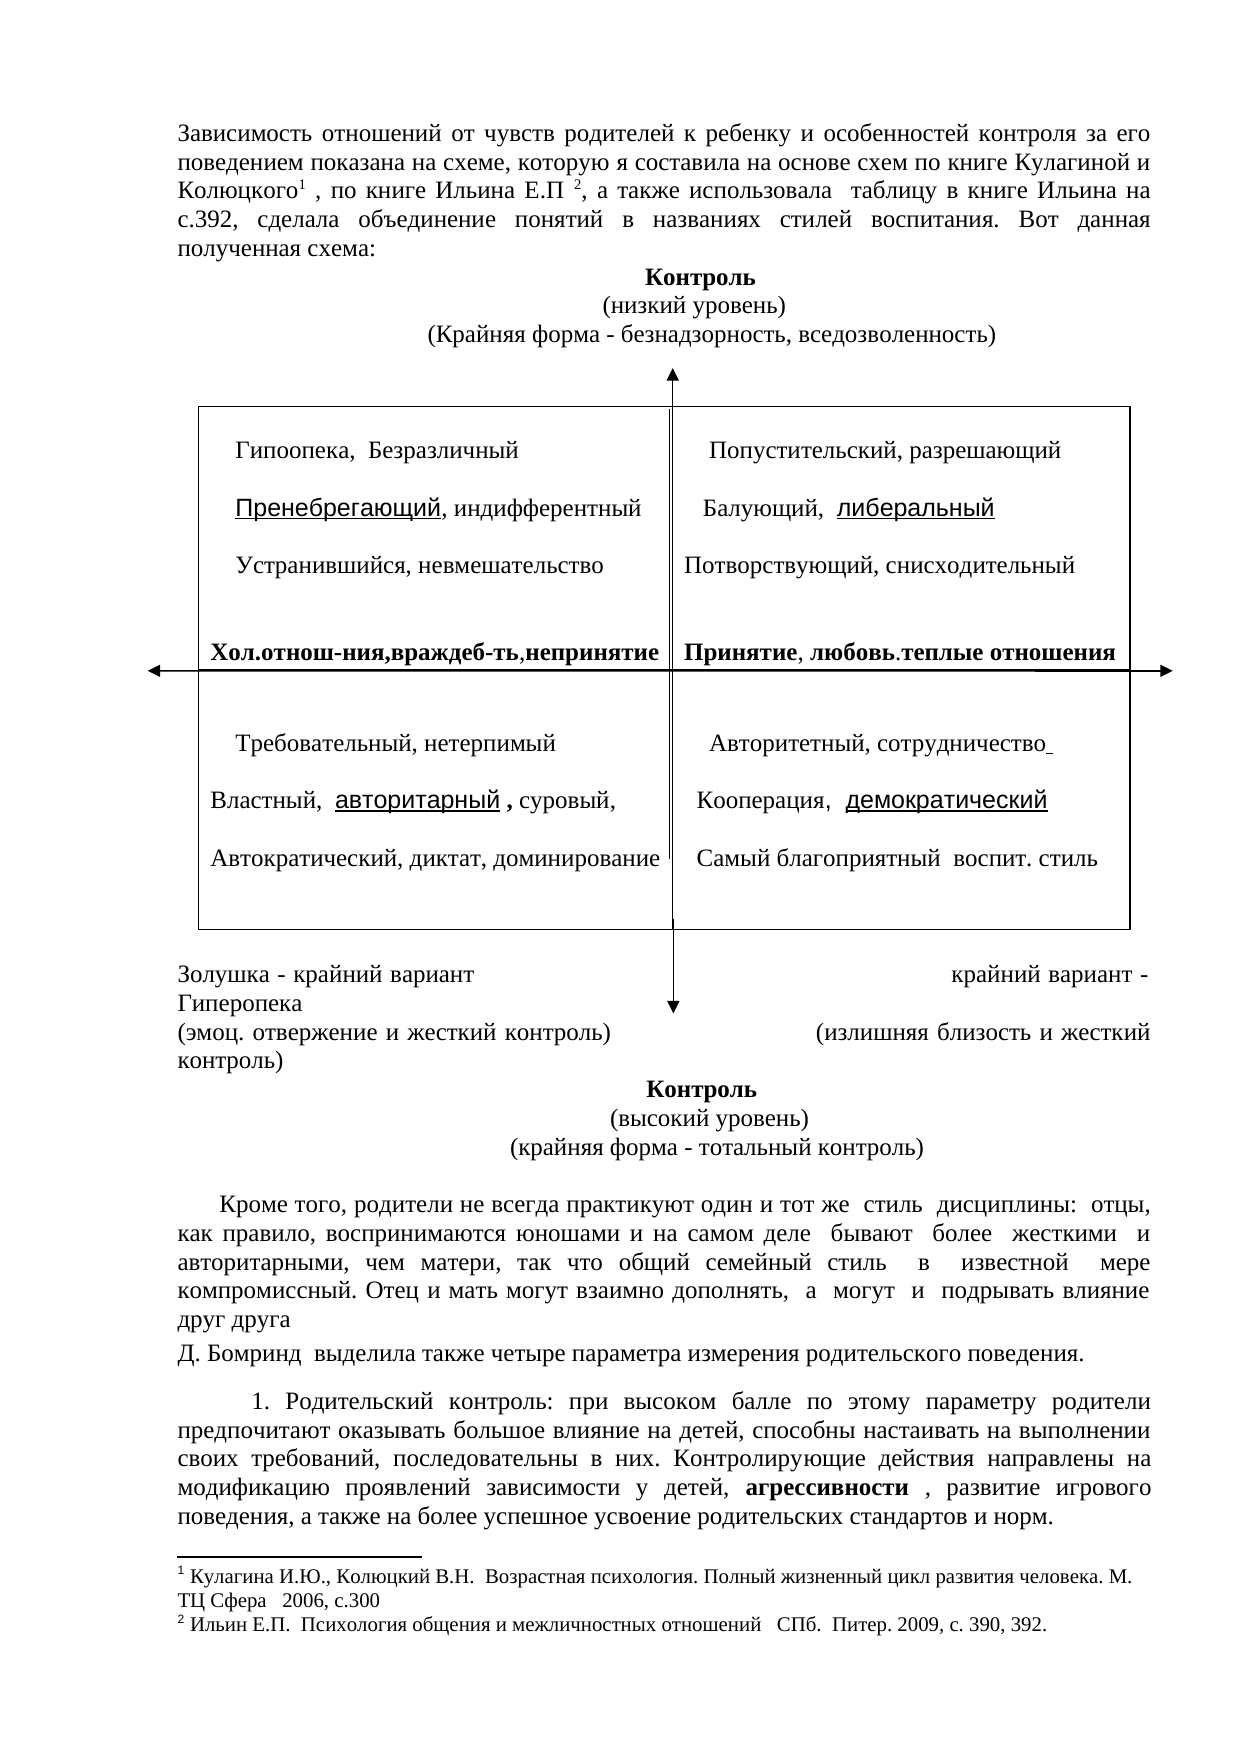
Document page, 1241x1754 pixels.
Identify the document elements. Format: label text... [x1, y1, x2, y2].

table_cell Требовательный, нетерпимый Властный, авторитарный , суровый, Автократический, диктат, доминирование [199, 672, 672, 929]
text (высокий уровень) [177, 1103, 1152, 1132]
text (Крайняя форма - безнадзорность, вседозволенность) [177, 319, 1152, 348]
text Кроме того, родители не всегда практикуют один и тот же стиль дисциплины: отцы, как правило, воспринимаются юношами и на самом деле бывают более жесткими и авторитарными, чем матери, так что общий семейный стиль в известной мере компромиссный. Отец и мать могут взаимно дополнять, а могут и подрывать влияние друг друга [177, 1189, 1152, 1333]
text Контроль [546, 262, 1152, 291]
text (эмоц. отвержение и жесткий контроль) (излишняя близость и жесткий контроль) [177, 1017, 1152, 1074]
text Золушка - крайний вариант крайний вариант - Гиперопека [177, 959, 1152, 1017]
table_cell Авторитетный, сотрудничество Кооперация, демократический Самый благоприятный воспит. стиль [673, 672, 1129, 929]
table_header Гипоопека, Безразличный Пренебрегающий, индифферентный Устранившийся, невмешательство Хол.отнош-ния,враждеб-ть,непринятие [199, 407, 672, 669]
table_header Попустительский, разрешающий Балующий, либеральный Потворствующий, снисходительный Принятие, любовь.теплые отношения [673, 407, 1129, 669]
text Контроль [546, 1074, 1152, 1103]
text 1. Родительский контроль: при высоком балле по этому параметру родители предпочитают оказывать большое влияние на детей, способны настаивать на выполнении своих требований, последовательны в них. Контролирующие действия направлены на модификацию проявлений зависимости у детей, агрессивности , развитие игрового поведения, а также на более успешное усвоение родительских стандартов и норм. [177, 1386, 1152, 1530]
text (крайняя форма - тотальный контроль) [177, 1132, 1152, 1160]
text (низкий уровень) [177, 291, 1152, 319]
text Зависимость отношений от чувств родителей к ребенку и особенностей контроля за его поведением показана на схеме, которую я составила на основе схем по книге Кулагиной и Колюцкого , по книге Ильина Е.П , а также использовала таблицу в книге Ильина на с.392, сделала объединение понятий в названиях стилей воспитания. Вот данная полученная схема: [177, 118, 1152, 262]
text Д. Бомринд выделила также четыре параметра измерения родительского поведения. [177, 1338, 1152, 1367]
